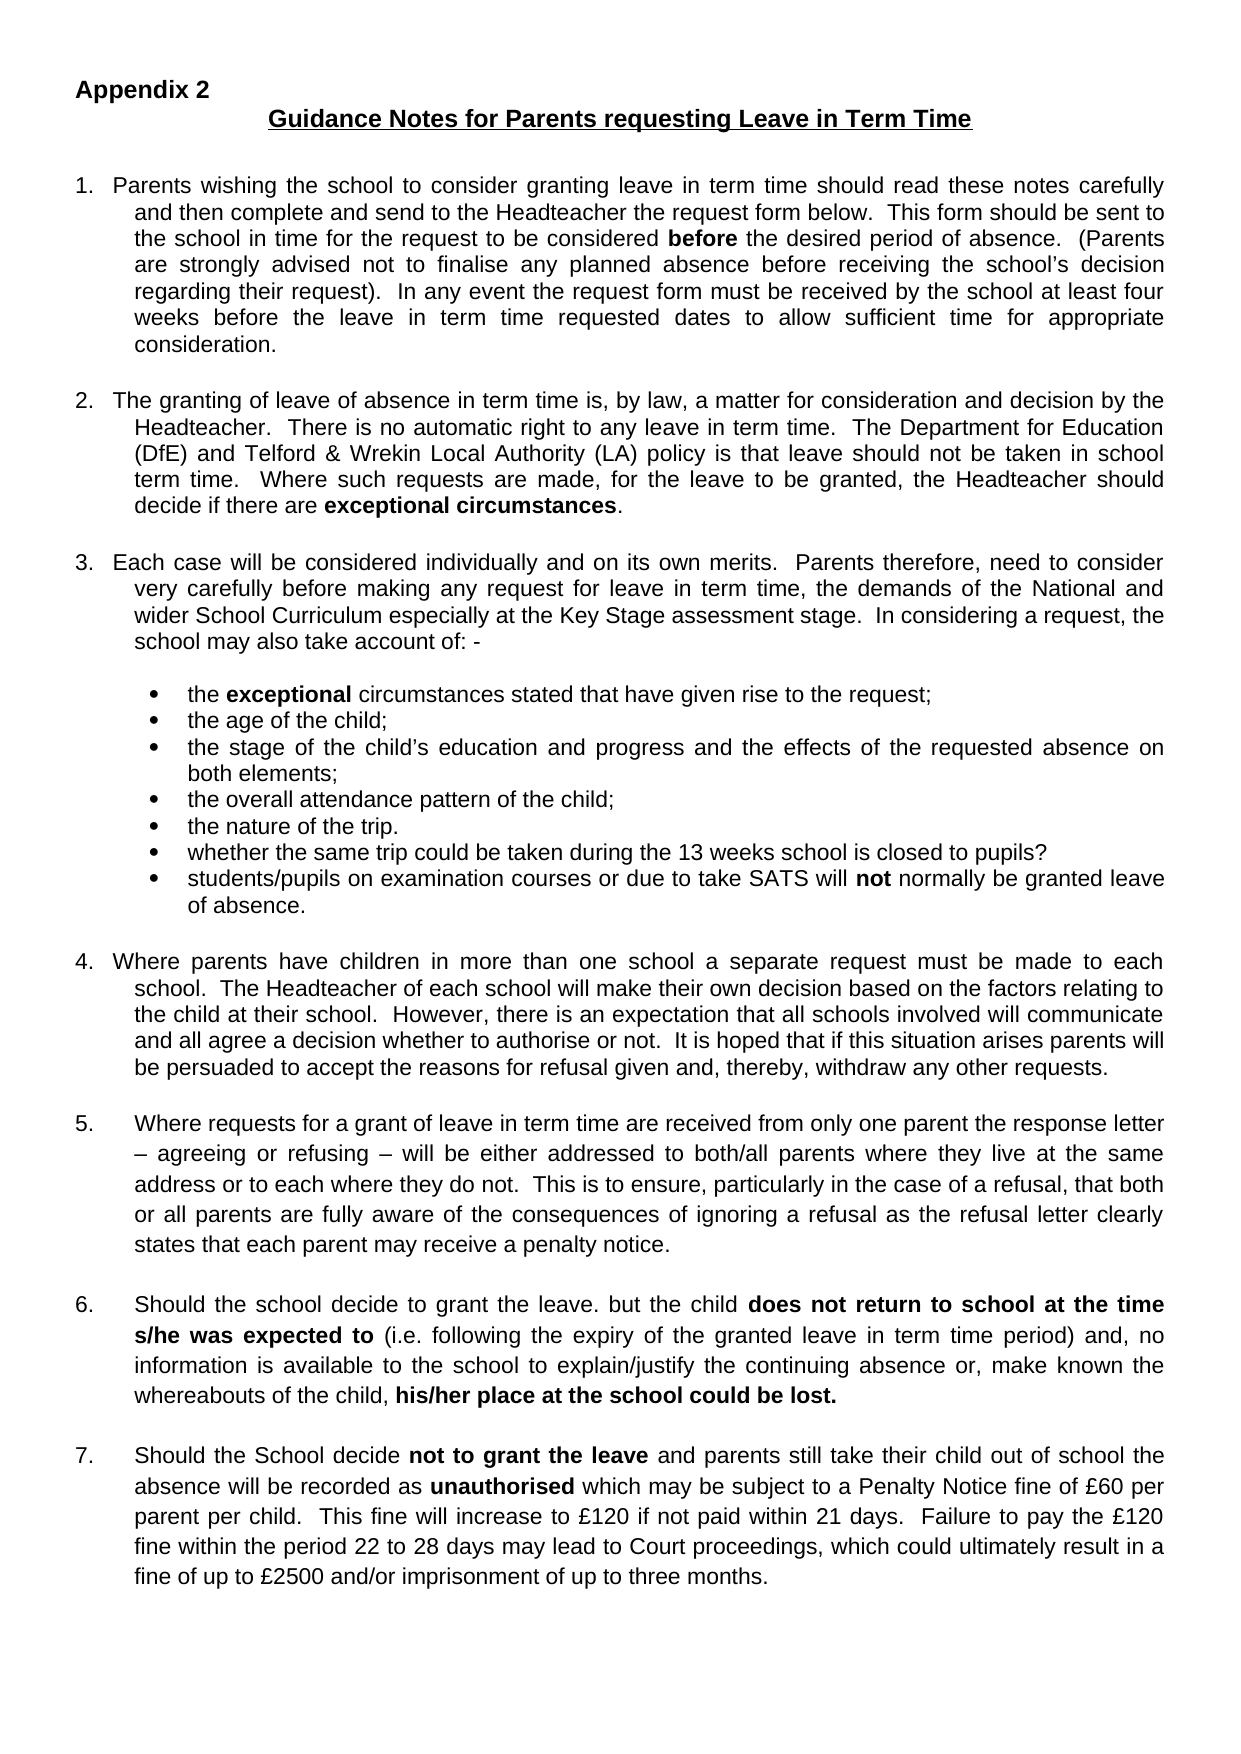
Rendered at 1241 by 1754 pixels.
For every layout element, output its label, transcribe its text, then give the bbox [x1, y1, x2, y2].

list Each case will be considered individually and on its own merits. Parents therefore, need to consider very carefully before making any request for leave in term time, the demands of the National and wider School Curriculum especially at the Key Stage assessment stage. In considering a request, the school may also take account of: - [75, 549, 1165, 654]
list the age of the child; [150, 707, 1165, 733]
text 6. Should the school decide to grant the leave. but the child does not return to school at the time s/he was expected to (i.e. following the expiry of the granted leave in term time period) and, no information is available to the school to explain/justify the continuing absence or, make known the whereabouts of the child, his/her place at the school could be lost. [75, 1291, 1165, 1408]
list whether the same trip could be taken during the 13 weeks school is closed to pupils? [150, 839, 1165, 865]
list the stage of the child’s education and progress and the effects of the requested absence on both elements; [150, 733, 1165, 786]
title Appendix 2 [75, 75, 1165, 104]
list Where parents have children in more than one school a separate request must be made to each school. The Headteacher of each school will make their own decision based on the factors relating to the child at their school. However, there is an expectation that all schools involved will communicate and all agree a decision whether to authorise or not. It is hoped that if this situation arises parents will be persuaded to accept the reasons for refusal given and, thereby, withdraw any other requests. [75, 948, 1165, 1080]
list Parents wishing the school to consider granting leave in term time should read these notes carefully and then complete and send to the Headteacher the request form below. This form should be sent to the school in time for the request to be considered before the desired period of absence. (Parents are strongly advised not to finalise any planned absence before receiving the school’s decision regarding their request). In any event the request form must be received by the school at least four weeks before the leave in term time requested dates to allow sufficient time for appropriate consideration. [75, 172, 1165, 357]
list students/pupils on examination courses or due to take SATS will not normally be granted leave of absence. [150, 865, 1165, 918]
list The granting of leave of absence in term time is, by law, a matter for consideration and decision by the Headteacher. There is no automatic right to any leave in term time. The Department for Education (DfE) and Telford & Wrekin Local Authority (LA) policy is that leave should not be taken in school term time. Where such requests are made, for the leave to be granted, the Headteacher should decide if there are exceptional circumstances. [75, 387, 1165, 519]
list the overall attendance pattern of the child; [150, 786, 1165, 813]
text 5. Where requests for a grant of leave in term time are received from only one parent the response letter – agreeing or refusing – will be either addressed to both/all parents where they live at the same address or to each where they do not. This is to ensure, particularly in the case of a refusal, that both or all parents are fully aware of the consequences of ignoring a refusal as the refusal letter clearly states that each parent may receive a penalty notice. [75, 1110, 1165, 1257]
list the exceptional circumstances stated that have given rise to the request; [150, 681, 1165, 707]
title Guidance Notes for Parents requesting Leave in Term Time [75, 104, 1165, 132]
text 7. Should the School decide not to grant the leave and parents still take their child out of school the absence will be recorded as unauthorised which may be subject to a Penalty Notice fine of £60 per parent per child. This fine will increase to £120 if not paid within 21 days. Failure to pay the £120 fine within the period 22 to 28 days may lead to Court proceedings, which could ultimately result in a fine of up to £2500 and/or imprisonment of up to three months. [75, 1442, 1165, 1590]
list the nature of the trip. [150, 813, 1165, 839]
